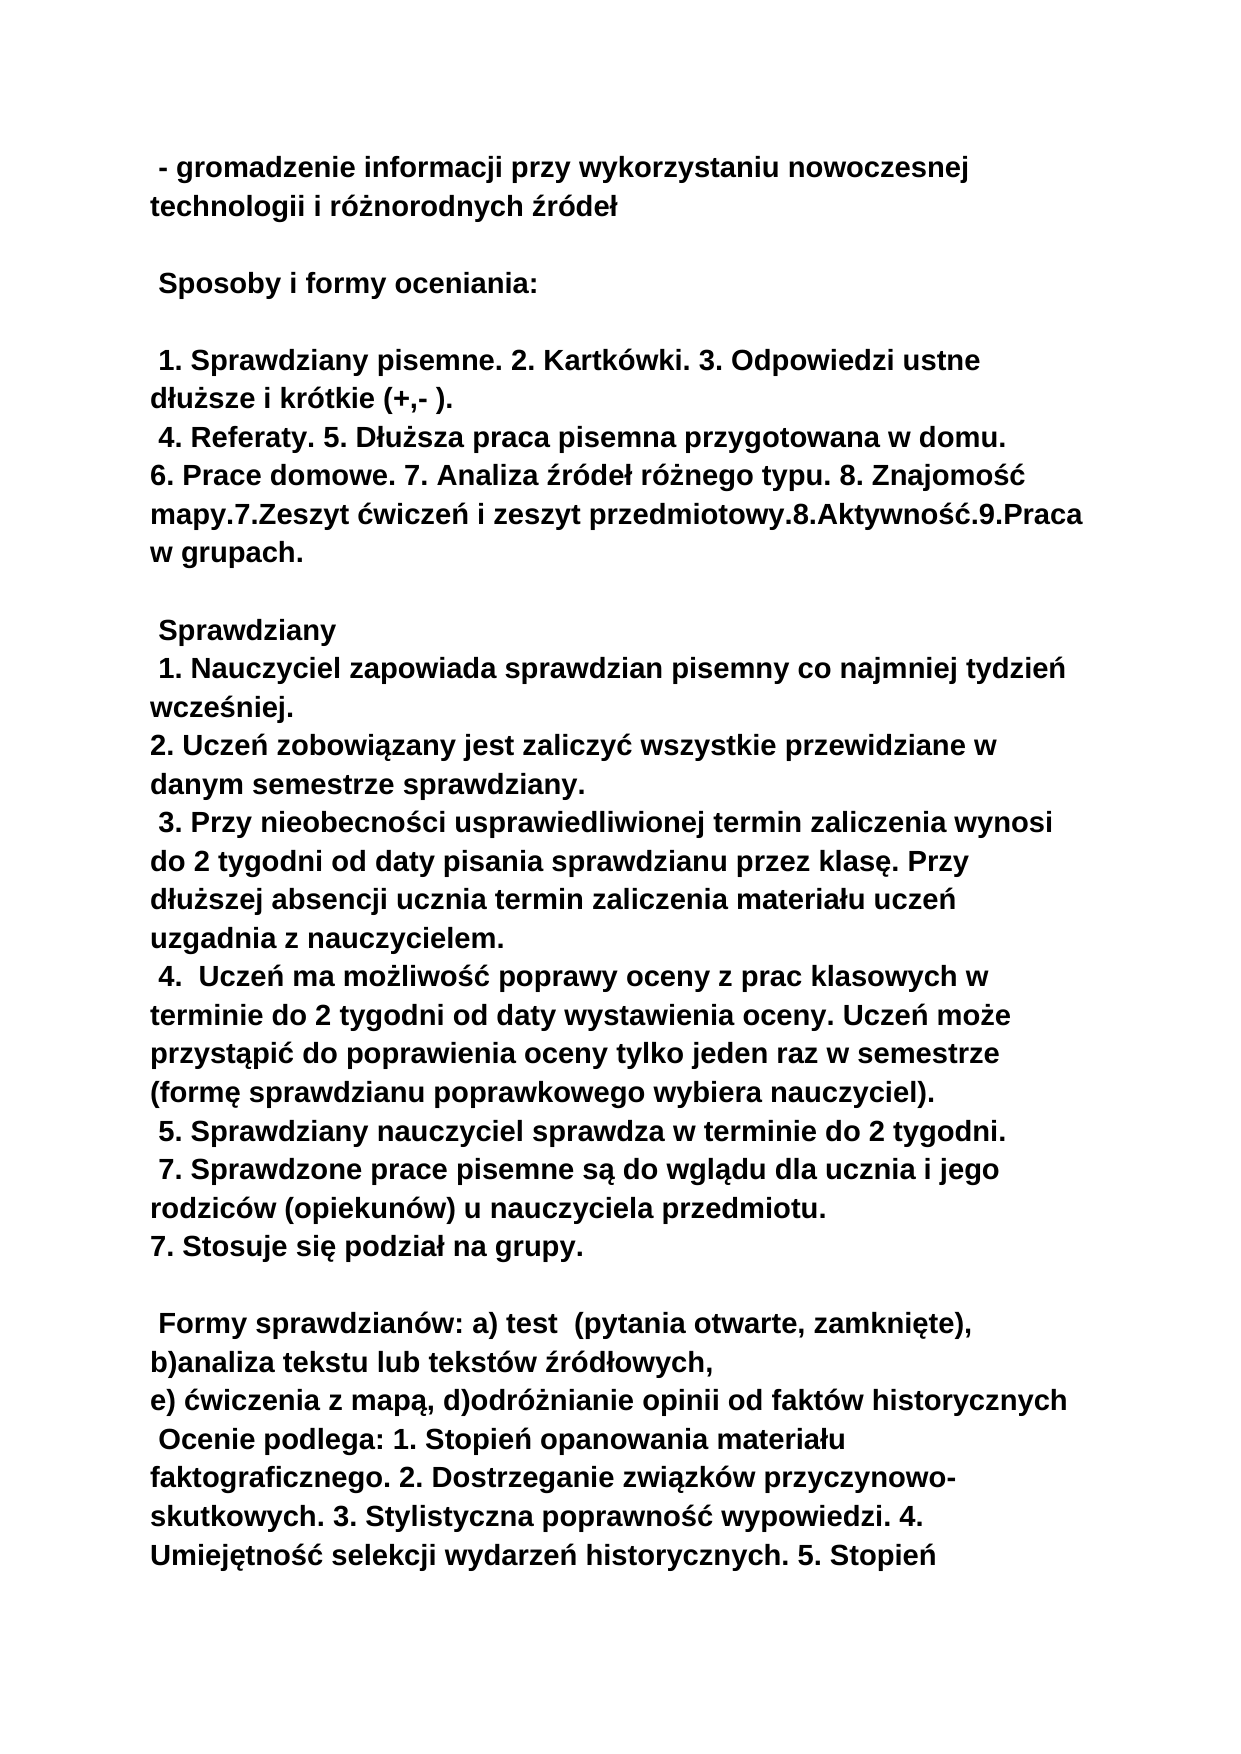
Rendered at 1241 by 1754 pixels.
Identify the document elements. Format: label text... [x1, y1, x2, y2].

text 5. Sprawdziany nauczyciel sprawdza w terminie do 2 tygodni. [150, 1113, 1090, 1147]
text 3. Przy nieobecności usprawiedliwionej termin zaliczenia wynosi do 2 tygodni od daty pisania sprawdzianu przez klasę. Przy dłuższej absencji ucznia termin zaliczenia materiału uczeń uzgadnia z nauczycielem. [150, 805, 1090, 954]
text 7. Sprawdzone prace pisemne są do wglądu dla ucznia i jego rodziców (opiekunów) u nauczyciela przedmiotu. [150, 1152, 1090, 1224]
text e) ćwiczenia z mapą, d)odróżnianie opinii od faktów historycznych [150, 1383, 1090, 1417]
text 4. Uczeń ma możliwość poprawy oceny z prac klasowych w terminie do 2 tygodni od daty wystawienia oceny. Uczeń może przystąpić do poprawienia oceny tylko jeden raz w semestrze (formę sprawdzianu poprawkowego wybiera nauczyciel). [150, 959, 1090, 1108]
text 2. Uczeń zobowiązany jest zaliczyć wszystkie przewidziane w danym semestrze sprawdziany. [150, 728, 1090, 800]
text 1. Nauczyciel zapowiada sprawdzian pisemny co najmniej tydzień wcześniej. [150, 651, 1090, 723]
text Sposoby i formy oceniania: [150, 266, 1090, 299]
text - gromadzenie informacji przy wykorzystaniu nowoczesnej technologii i różnorodnych źródeł [150, 150, 1090, 222]
text 4. Referaty. 5. Dłuższa praca pisemna przygotowana w domu. [150, 420, 1090, 453]
text 1. Sprawdziany pisemne. 2. Kartkówki. 3. Odpowiedzi ustne dłuższe i krótkie (+,- ). [150, 343, 1090, 415]
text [150, 1422, 1090, 1571]
text Formy sprawdzianów: a) test (pytania otwarte, zamknięte), b)analiza tekstu lub tekstów źródłowych, [150, 1306, 1090, 1378]
text 7. Stosuje się podział na grupy. [150, 1229, 1090, 1263]
text Sprawdziany [150, 612, 1090, 646]
text 6. Prace domowe. 7. Analiza źródeł różnego typu. 8. Znajomość mapy.7.Zeszyt ćwiczeń i zeszyt przedmiotowy.8.Aktywność.9.Praca w grupach. [150, 458, 1090, 569]
